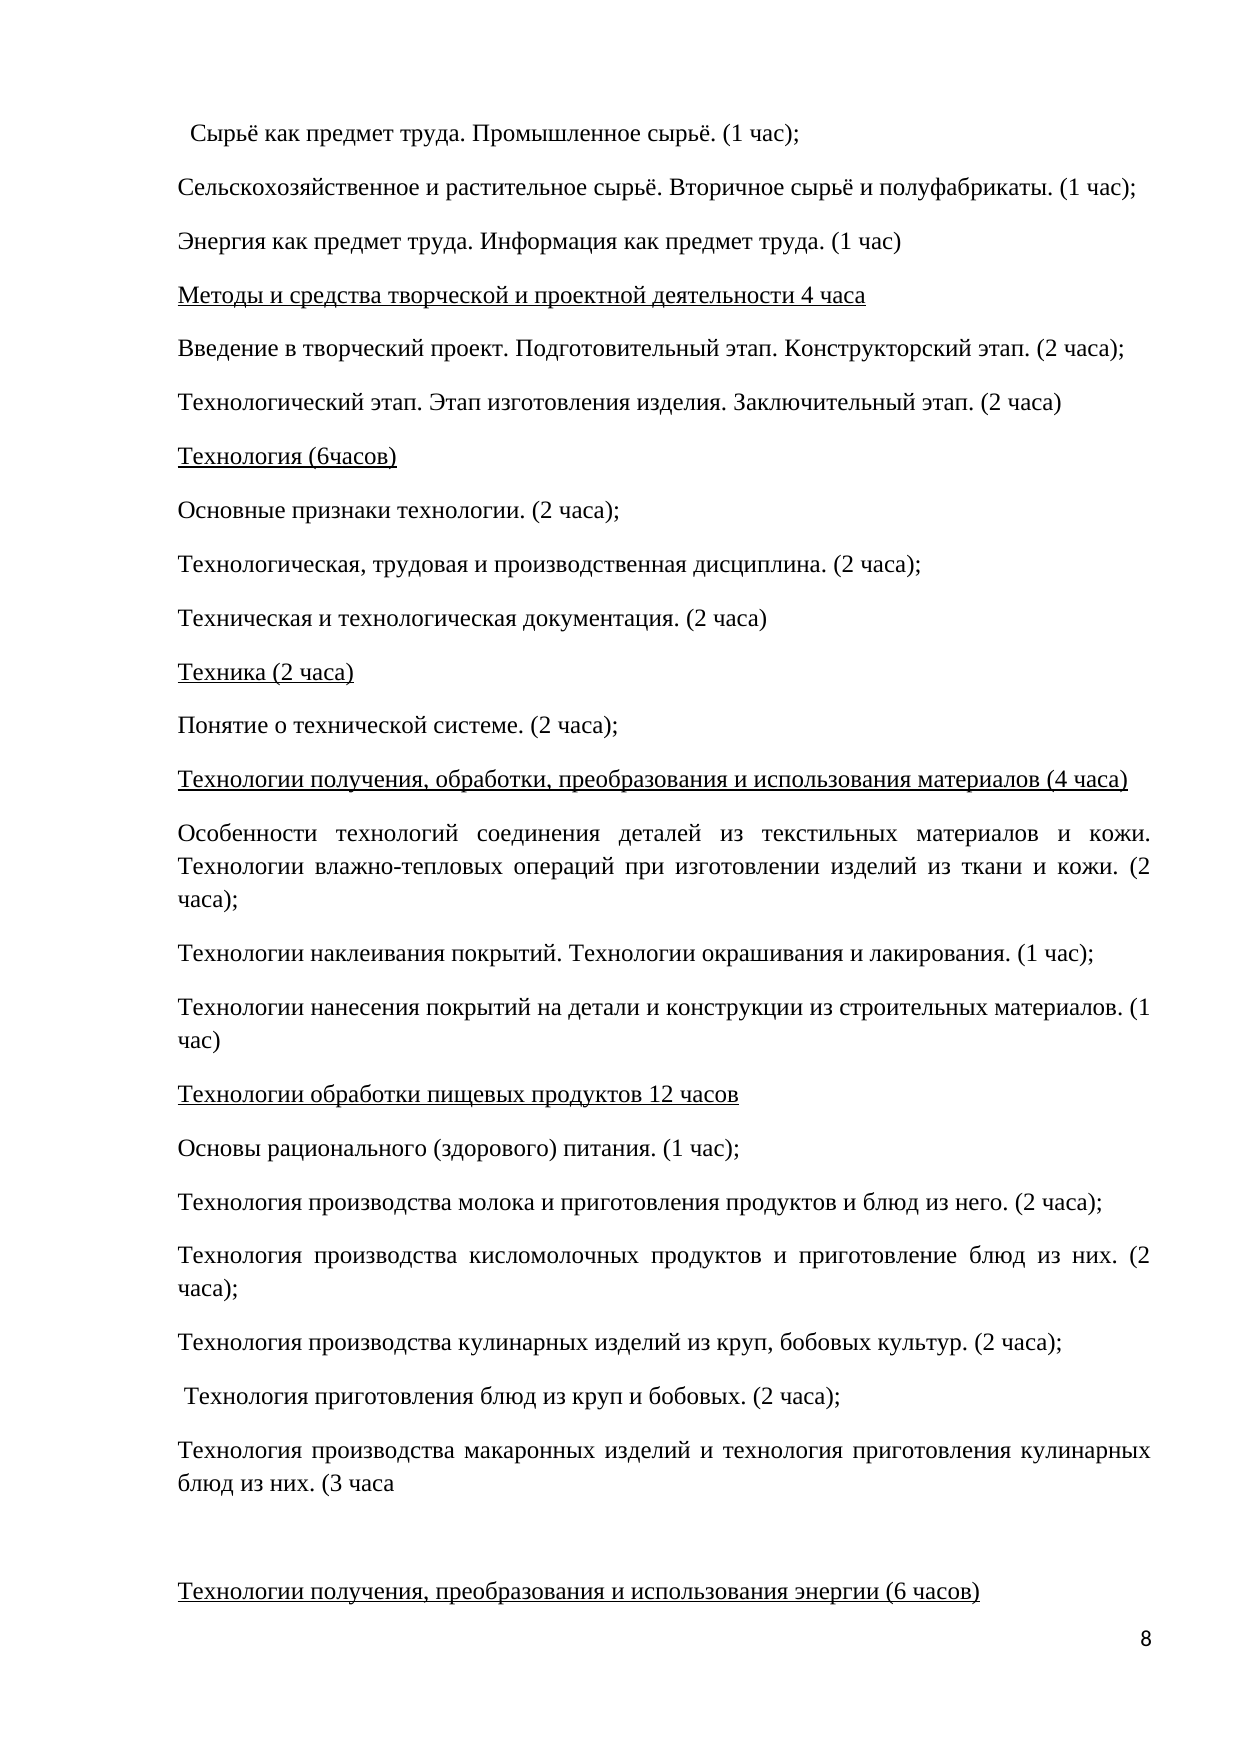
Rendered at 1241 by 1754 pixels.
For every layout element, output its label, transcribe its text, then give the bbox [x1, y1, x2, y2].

text Технология производства кулинарных изделий из круп, бобовых культур. (2 часа); [177, 1327, 1152, 1356]
text Основы рационального (здорового) питания. (1 час); [177, 1133, 1152, 1161]
text Особенности технологий соединения деталей из текстильных материалов и кожи. Технологии влажно-тепловых операций при изготовлении изделий из ткани и кожи. (2 часа); [177, 818, 1152, 913]
text Технологии получения, обработки, преобразования и использования материалов (4 часа) [177, 764, 1152, 793]
text Технологии обработки пищевых продуктов 12 часов [177, 1079, 1152, 1108]
text Методы и средства творческой и проектной деятельности 4 часа [177, 280, 1152, 308]
text Сельскохозяйственное и растительное сырьё. Вторичное сырьё и полуфабрикаты. (1 час); [177, 172, 1152, 201]
text Технология приготовления блюд из круп и бобовых. (2 часа); [177, 1381, 1152, 1410]
text Технологии нанесения покрытий на детали и конструкции из строительных материалов. (1 час) [177, 992, 1152, 1054]
text Технология производства кисломолочных продуктов и приготовление блюд из них. (2 часа); [177, 1240, 1152, 1302]
text Технологии наклеивания покрытий. Технологии окрашивания и лакирования. (1 час); [177, 938, 1152, 967]
text Понятие о технической системе. (2 часа); [177, 711, 1152, 739]
text Введение в творческий проект. Подготовительный этап. Конструкторский этап. (2 часа); [177, 333, 1152, 362]
text Энергия как предмет труда. Информация как предмет труда. (1 час) [177, 226, 1152, 254]
text Технологическая, трудовая и производственная дисциплина. (2 часа); [177, 549, 1152, 578]
text Техническая и технологическая документация. (2 часа) [177, 603, 1152, 632]
text Технология производства макаронных изделий и технология приготовления кулинарных блюд из них. (3 часа [177, 1435, 1152, 1497]
text Основные признаки технологии. (2 часа); [177, 495, 1152, 524]
text Технологии получения, преобразования и использования энергии (6 часов) [177, 1576, 1152, 1604]
text Технология (6часов) [177, 441, 1152, 470]
text Техника (2 часа) [177, 657, 1152, 685]
text Сырьё как предмет труда. Промышленное сырьё. (1 час); [177, 118, 1152, 147]
text Технология производства молока и приготовления продуктов и блюд из него. (2 часа); [177, 1187, 1152, 1215]
text Технологический этап. Этап изготовления изделия. Заключительный этап. (2 часа) [177, 387, 1152, 416]
